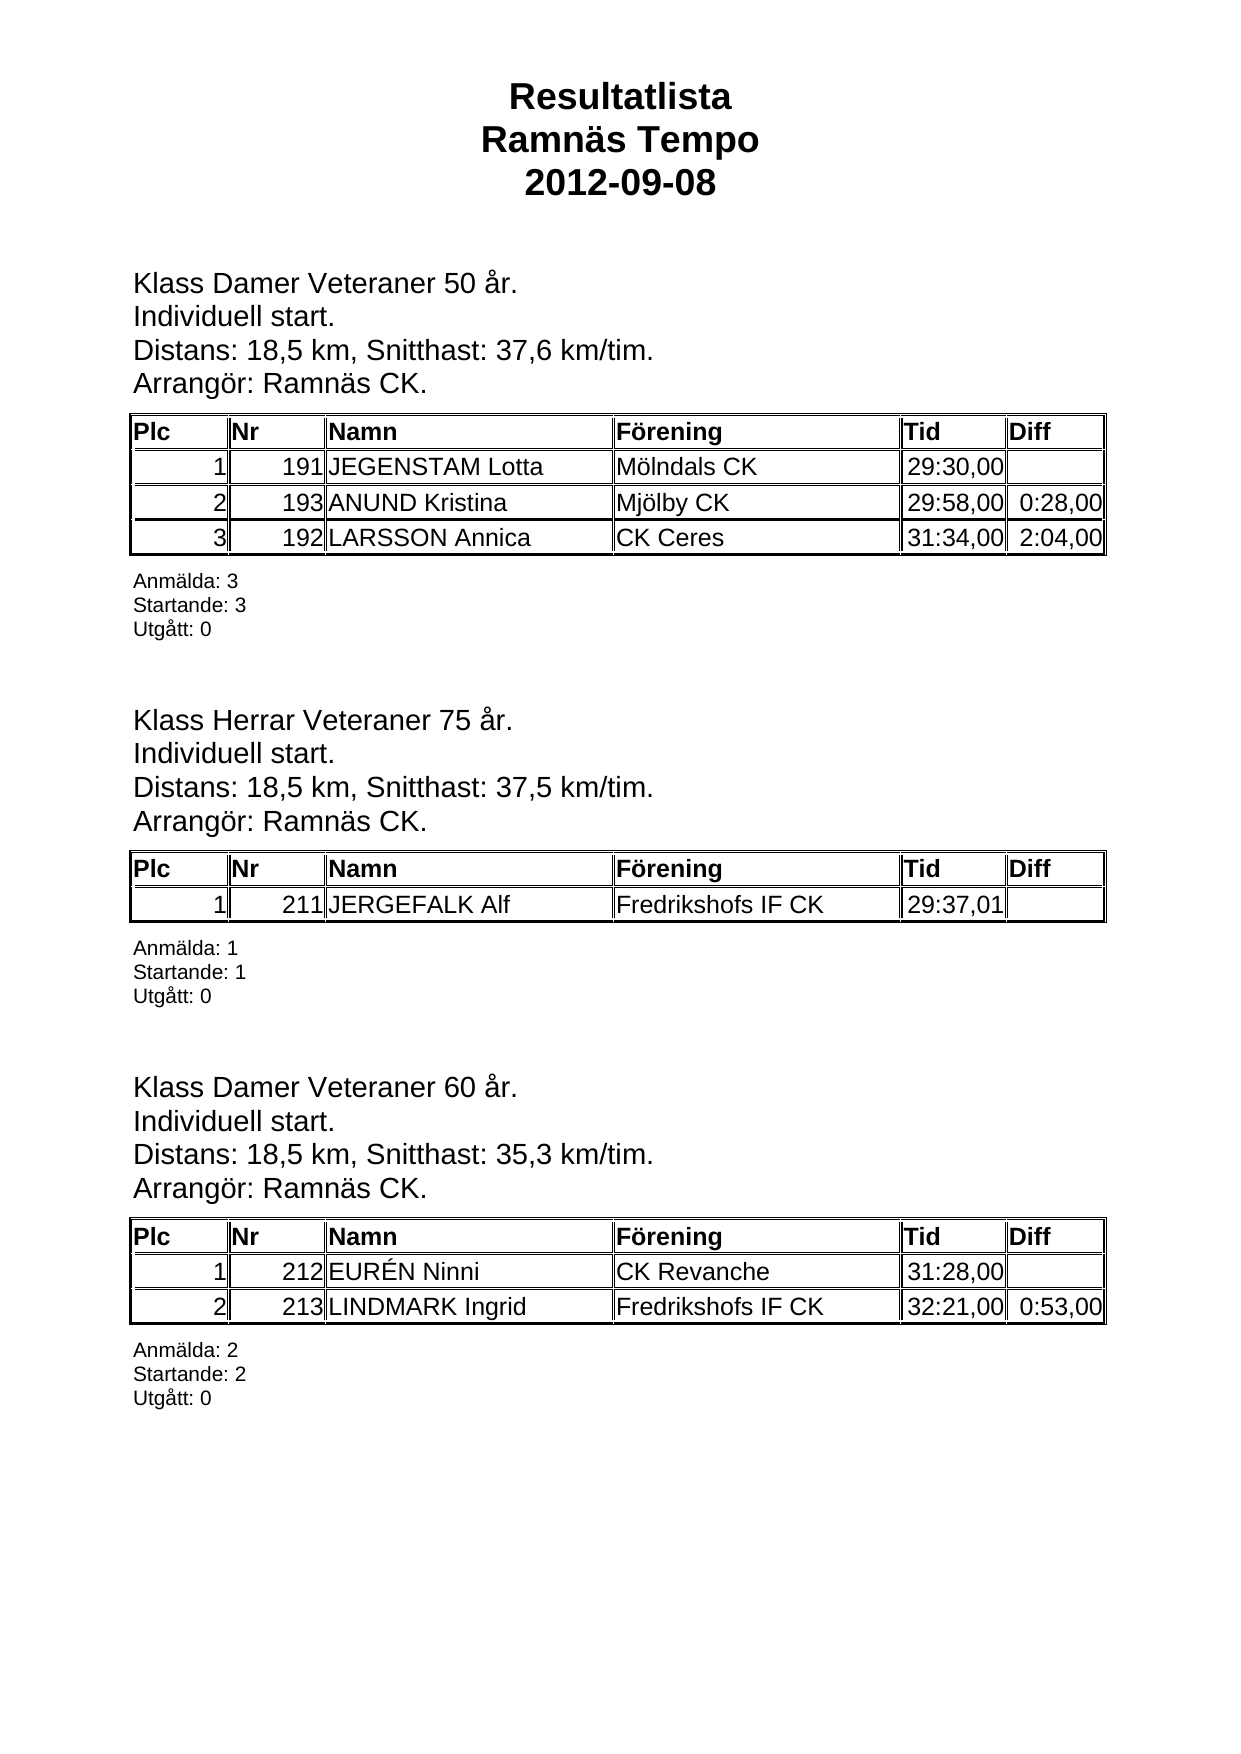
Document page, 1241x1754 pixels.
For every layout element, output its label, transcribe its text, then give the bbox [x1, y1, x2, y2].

table_cell 29:58,00 [903, 486, 1005, 518]
table_cell 31:28,00 [903, 1255, 1005, 1287]
table_cell ANUND Kristina [327, 486, 612, 518]
table_cell 213 [229, 1290, 326, 1322]
table_cell JEGENSTAM Lotta [327, 451, 612, 483]
table_cell 1 [131, 1252, 229, 1287]
text Distans: 18,5 km, Snitthast: 35,3 km/tim. [133, 1137, 1107, 1171]
table_cell Fredrikshofs IF CK [614, 885, 901, 920]
text Anmälda: 1 [133, 936, 1107, 959]
table_cell 0:53,00 [1006, 1287, 1105, 1322]
table_header Diff [1006, 1220, 1103, 1252]
table_cell [1006, 1252, 1105, 1287]
text Individuell start. [133, 299, 1107, 333]
table_cell 0:28,00 [1006, 483, 1105, 518]
table_header Nr [229, 1220, 326, 1252]
text Arrangör: Ramnäs CK. [133, 1171, 1107, 1204]
table_cell 211 [229, 888, 326, 920]
table_cell Mjölby CK [615, 486, 899, 518]
table_cell LINDMARK Ingrid [326, 1290, 613, 1322]
table_cell 192 [229, 521, 326, 553]
table_cell CK Ceres [614, 518, 901, 553]
table_cell [1006, 448, 1105, 483]
text Utgått: 0 [133, 1386, 1107, 1409]
table_header Diff [1006, 416, 1103, 448]
text Klass Herrar Veteraner 75 år. [133, 703, 1107, 737]
table_cell 3 [131, 518, 229, 553]
table_header Plc [131, 1218, 229, 1252]
text Anmälda: 3 [133, 569, 1107, 593]
text Startande: 1 [133, 959, 1107, 983]
table_header Diff [1006, 853, 1103, 885]
text Anmälda: 2 [133, 1338, 1107, 1362]
table_cell 29:30,00 [903, 451, 1005, 483]
table_header Tid [901, 416, 1006, 448]
table_cell 1 [131, 885, 229, 920]
table_header Namn [326, 1220, 613, 1252]
text Startande: 2 [133, 1362, 1107, 1386]
text Arrangör: Ramnäs CK. [133, 366, 1107, 400]
table_header Förening [614, 851, 901, 885]
table_cell 2 [131, 1287, 229, 1322]
table_header Namn [326, 416, 613, 448]
text Klass Damer Veteraner 60 år. [133, 1070, 1107, 1103]
table_cell JERGEFALK Alf [326, 888, 613, 920]
table_header Tid [901, 1220, 1006, 1252]
table_cell 193 [231, 486, 324, 518]
table_cell 1 [131, 448, 229, 483]
text Utgått: 0 [133, 617, 1107, 641]
table_cell 29:37,01 [901, 888, 1006, 920]
table_header Förening [614, 414, 901, 448]
text Individuell start. [133, 737, 1107, 770]
table_cell Fredrikshofs IF CK [614, 1287, 901, 1322]
table_header Plc [132, 414, 229, 448]
text Arrangör: Ramnäs CK. [133, 804, 1107, 837]
table_header Plc [131, 851, 229, 885]
table_header Förening [614, 1218, 901, 1252]
table_cell 32:21,00 [901, 1290, 1006, 1322]
table_cell CK Revanche [615, 1255, 899, 1287]
table_header Tid [901, 853, 1006, 885]
text Startande: 3 [133, 593, 1107, 617]
table_cell 212 [231, 1255, 324, 1287]
table_cell 2:04,00 [1006, 518, 1105, 553]
table_cell 2 [131, 483, 229, 518]
text Individuell start. [133, 1103, 1107, 1137]
table_cell 191 [231, 451, 324, 483]
table_header Namn [326, 853, 613, 885]
table_header Nr [229, 416, 326, 448]
text Distans: 18,5 km, Snitthast: 37,6 km/tim. [133, 333, 1107, 366]
table_cell 31:34,00 [901, 521, 1006, 553]
table_cell [1006, 885, 1105, 920]
table_header Nr [229, 853, 326, 885]
table_cell LARSSON Annica [326, 521, 613, 553]
table_cell EURÉN Ninni [327, 1255, 612, 1287]
table_cell Mölndals CK [615, 451, 899, 483]
text Distans: 18,5 km, Snitthast: 37,5 km/tim. [133, 770, 1107, 804]
text Klass Damer Veteraner 50 år. [133, 266, 1107, 299]
text Utgått: 0 [133, 983, 1107, 1007]
